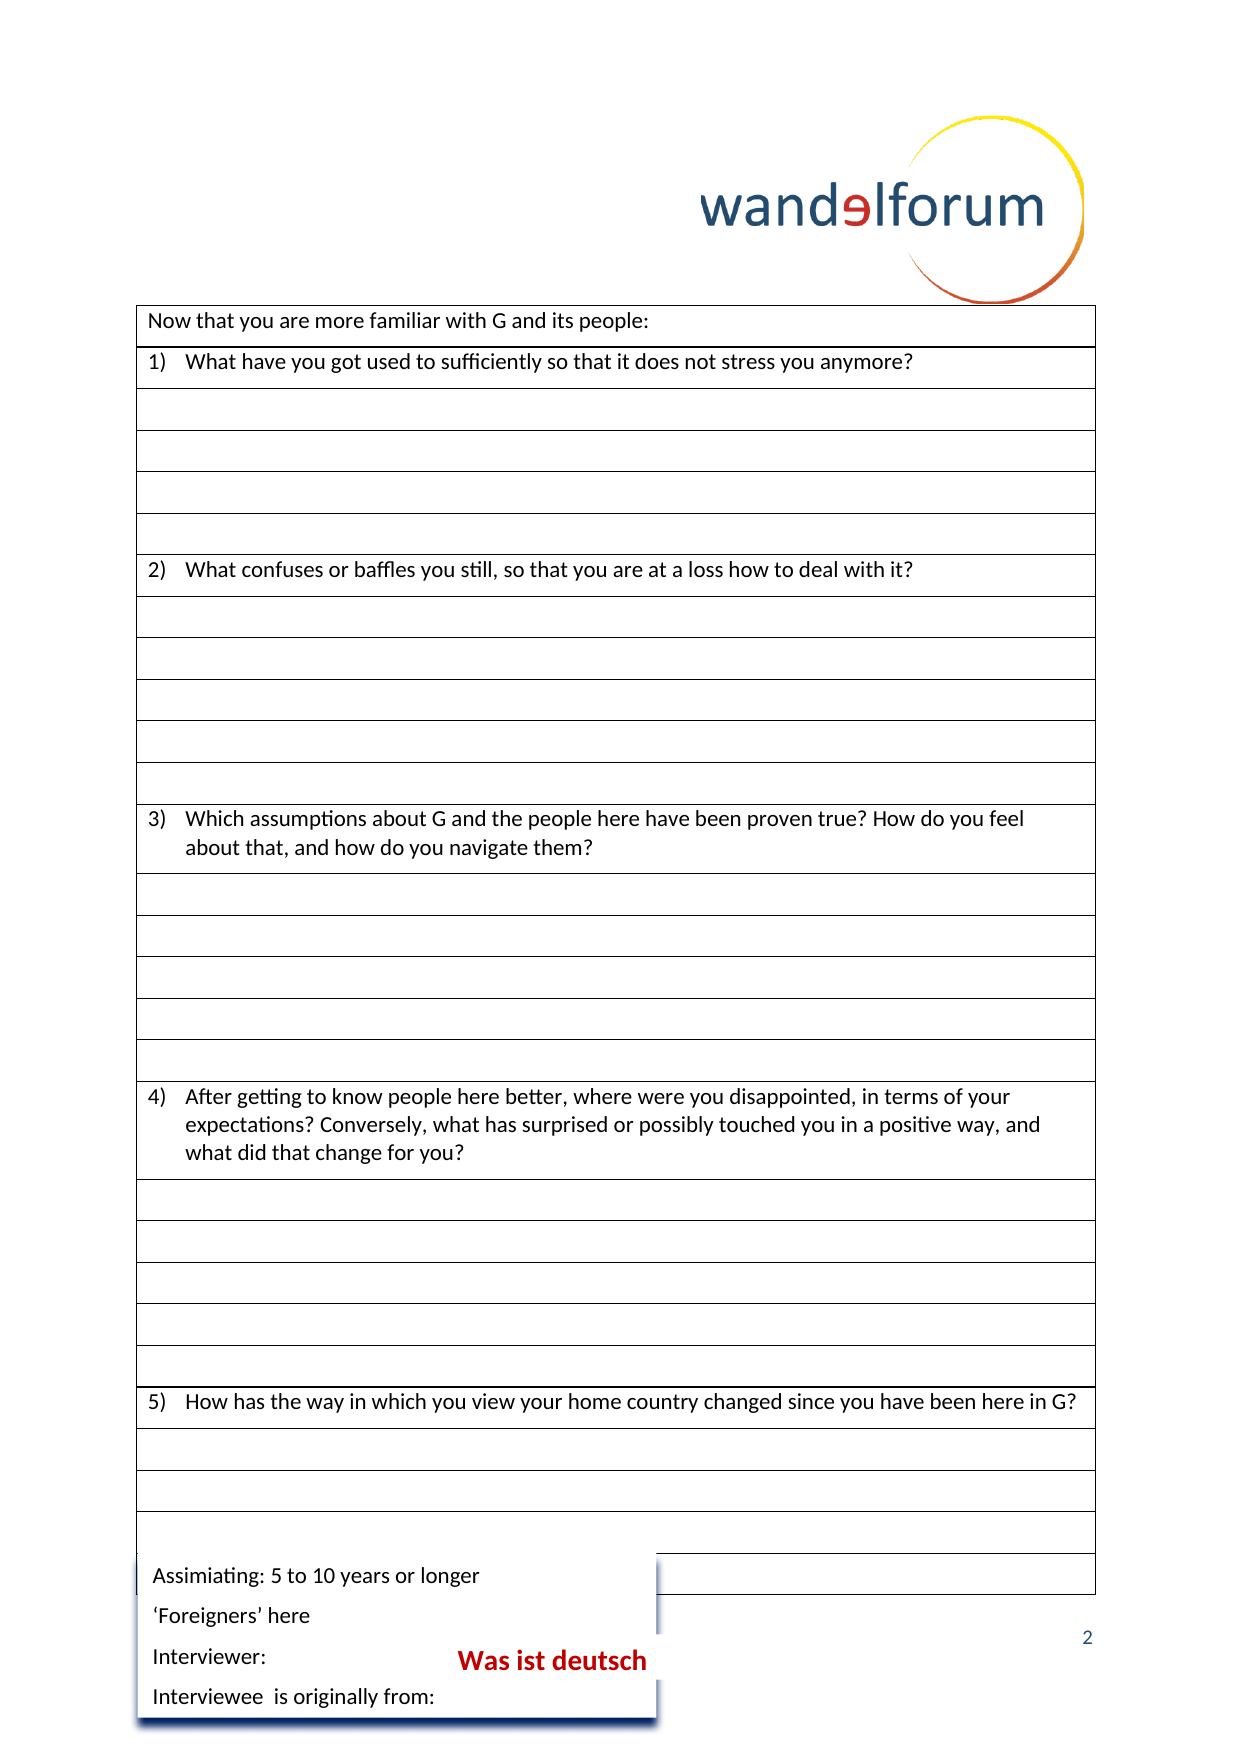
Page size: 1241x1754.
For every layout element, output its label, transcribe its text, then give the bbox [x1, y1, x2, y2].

table_cell After getting to know people here better, where were you disappointed, in terms of your expectations? Conversely, what has surprised or possibly touched you in a positive way, and what did that change for you? [137, 1082, 1095, 1178]
table_cell What confuses or baffles you still, so that you are at a loss how to deal with it? [137, 555, 1095, 596]
table_cell [657, 1554, 1095, 1594]
table_cell [137, 597, 1095, 637]
table_cell [137, 638, 1095, 679]
table_cell [137, 1346, 1095, 1386]
table_cell [137, 1304, 1095, 1345]
table_header Now that you are more familiar with G and its people: [137, 306, 1095, 346]
table_cell [137, 1512, 1095, 1553]
picture [699, 115, 1084, 303]
table_cell How has the way in which you view your home country changed since you have been here in G? [137, 1388, 1095, 1428]
table_cell [137, 472, 1095, 513]
table_cell [137, 721, 1095, 762]
table_cell [137, 514, 1095, 554]
table_cell [137, 763, 1095, 803]
table_cell [137, 874, 1095, 915]
table_cell [137, 1040, 1095, 1081]
table_cell [137, 1263, 1095, 1303]
table_cell [137, 1180, 1095, 1220]
table_cell [137, 957, 1095, 998]
table_cell [137, 999, 1095, 1039]
table_cell [137, 1471, 1095, 1511]
table_cell [137, 1221, 1095, 1262]
table_cell [137, 389, 1095, 429]
table_cell [137, 680, 1095, 720]
table_cell [137, 1429, 1095, 1469]
table_cell Which assumptions about G and the people here have been proven true? How do you feel about that, and how do you navigate them? [137, 805, 1095, 873]
table_cell [137, 431, 1095, 471]
table_cell What have you got used to sufficiently so that it does not stress you anymore? [137, 348, 1095, 388]
table_cell [137, 916, 1095, 956]
